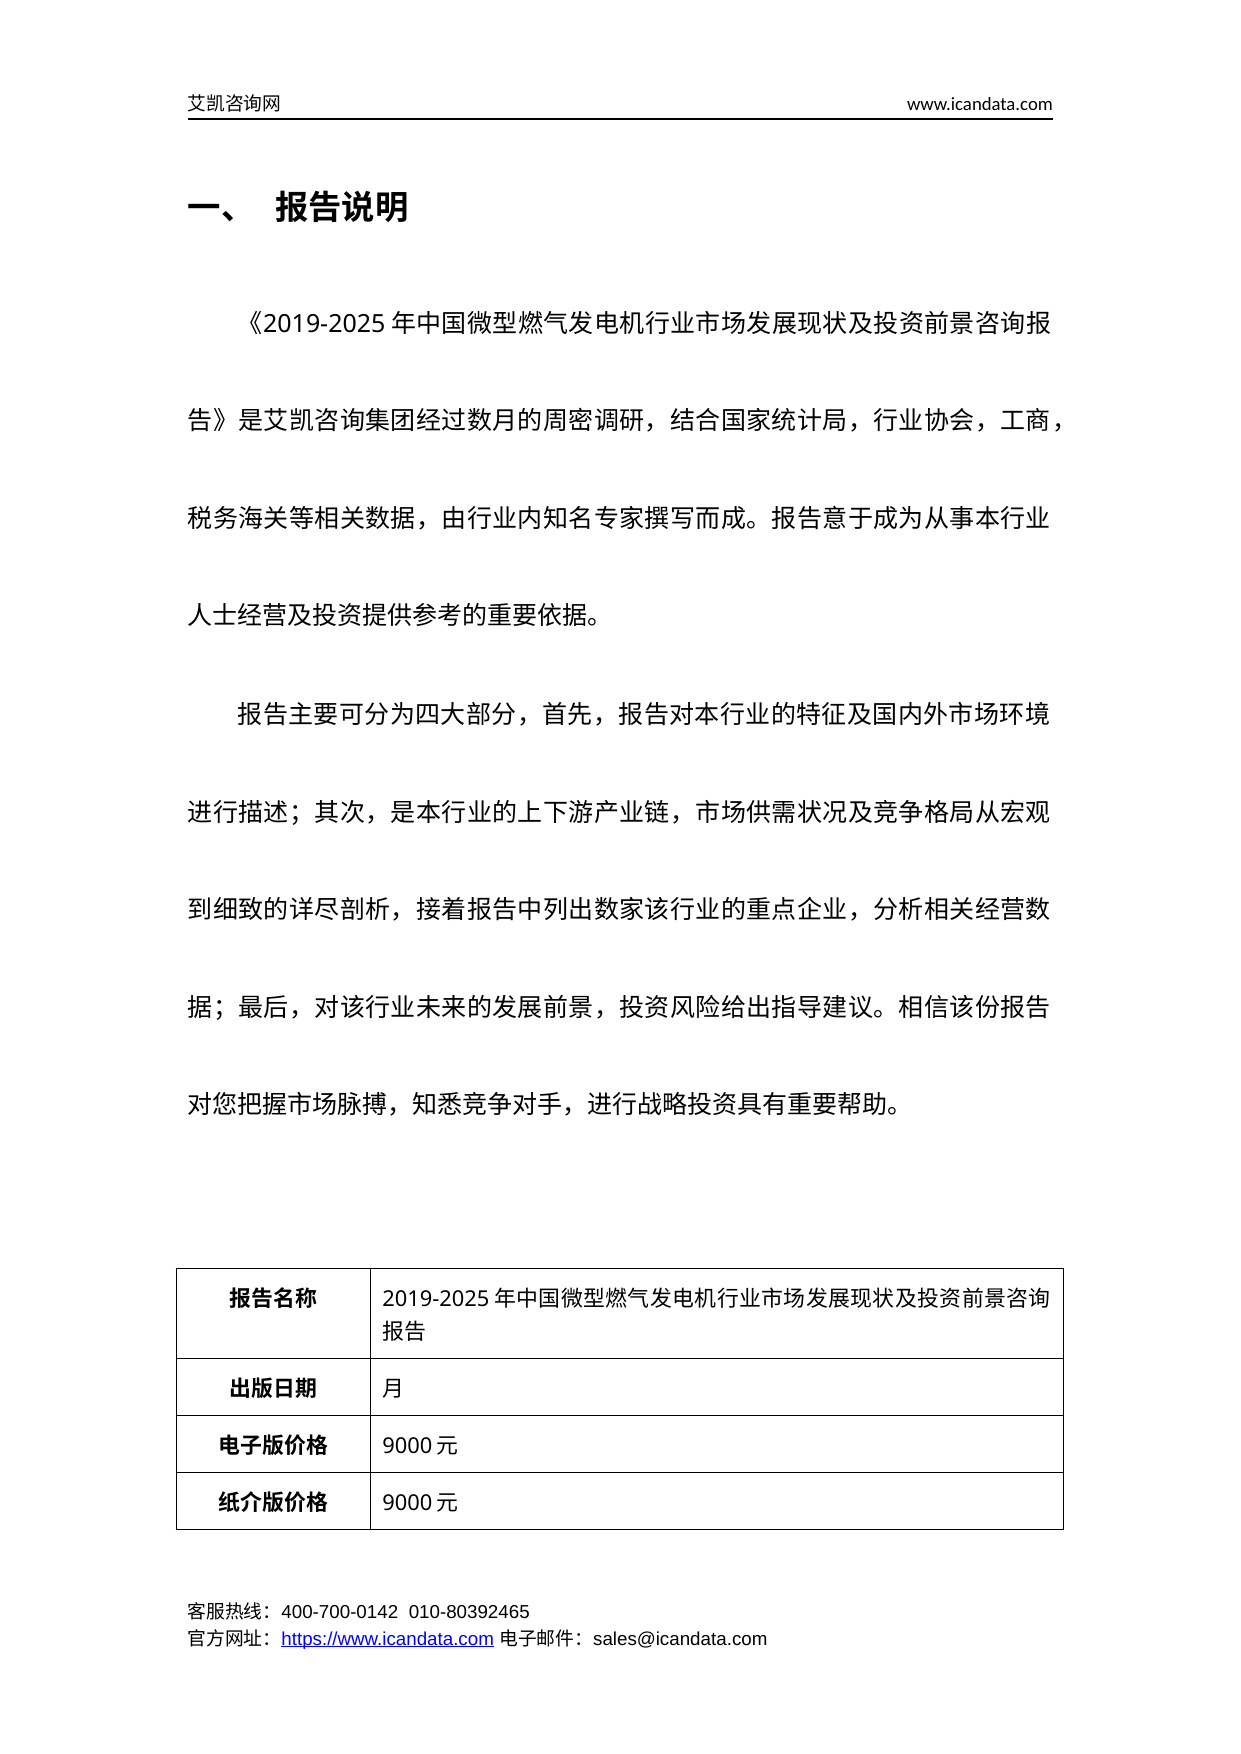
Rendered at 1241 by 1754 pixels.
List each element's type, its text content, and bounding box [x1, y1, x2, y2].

text 《2019-2025年中国微型燃气发电机行业市场发展现状及投资前景咨询报告》是艾凯咨询集团经过数月的周密调研，结合国家统计局，行业协会，工商，税务海关等相关数据，由行业内知名专家撰写而成。报告意于成为从事本行业人士经营及投资提供参考的重要依据。 [187, 289, 1053, 646]
table_header 2019-2025年中国微型燃气发电机行业市场发展现状及投资前景咨询报告 [371, 1269, 1063, 1358]
table_cell 纸介版价格 [177, 1473, 370, 1529]
text 报告主要可分为四大部分，首先，报告对本行业的特征及国内外市场环境进行描述；其次，是本行业的上下游产业链，市场供需状况及竞争格局从宏观到细致的详尽剖析，接着报告中列出数家该行业的重点企业，分析相关经营数据；最后，对该行业未来的发展前景，投资风险给出指导建议。相信该份报告对您把握市场脉搏，知悉竞争对手，进行战略投资具有重要帮助。 [187, 681, 1053, 1136]
table_cell 9000元 [371, 1416, 1063, 1472]
table_cell 月 [371, 1359, 1063, 1415]
table_cell 9000元 [371, 1473, 1063, 1529]
table_cell 出版日期 [177, 1359, 370, 1415]
table_cell 电子版价格 [177, 1416, 370, 1472]
subtitle 报告说明 [187, 172, 1053, 237]
table_header 报告名称 [177, 1269, 370, 1358]
